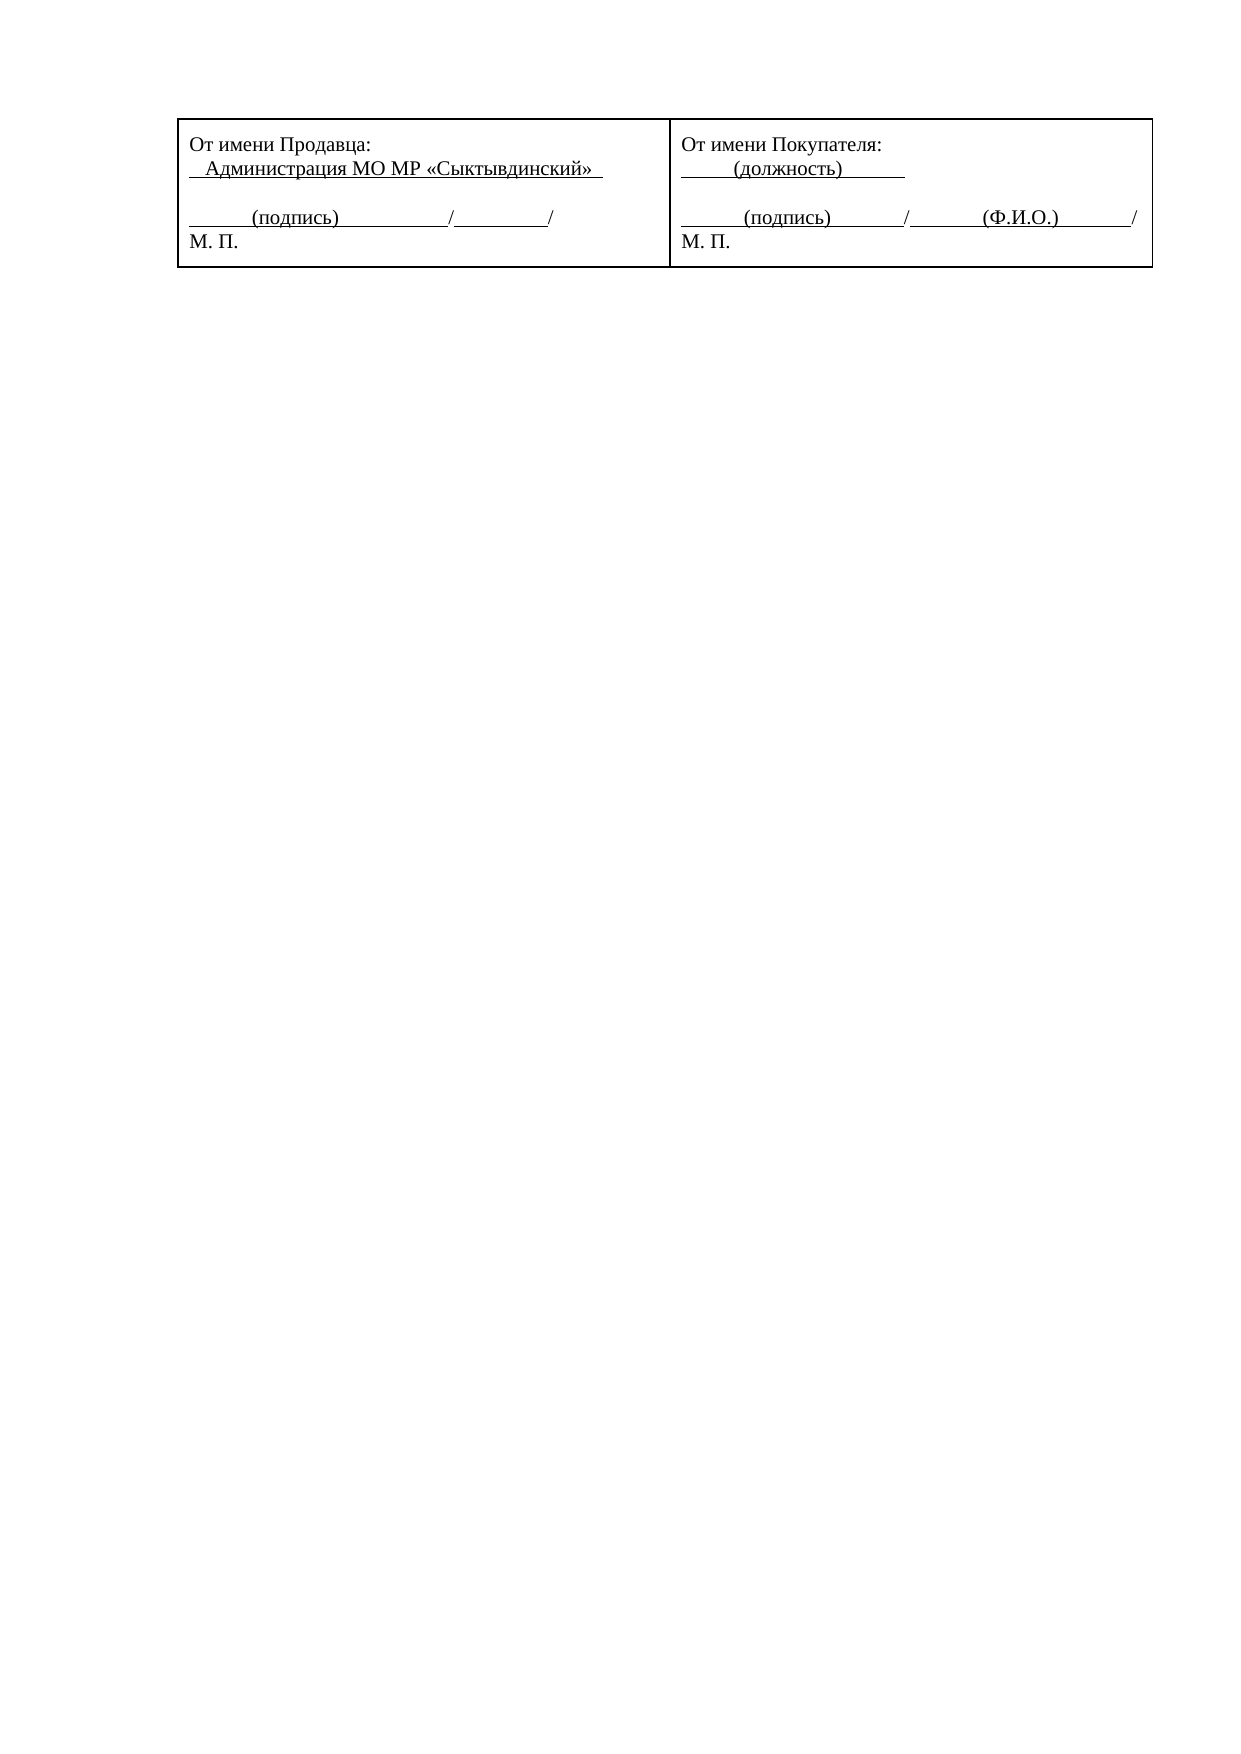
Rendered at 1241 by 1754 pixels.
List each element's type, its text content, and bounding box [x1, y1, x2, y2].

table_cell От имени Покупателя: (должность) [671, 120, 1152, 193]
table_cell От имени Продавца: Администрация МО МР «Сыктывдинский» [179, 120, 669, 193]
table_cell (подпись) / (Ф.И.О.) / М. П. [671, 193, 1152, 266]
table_cell (подпись) / / М. П. [179, 193, 669, 266]
